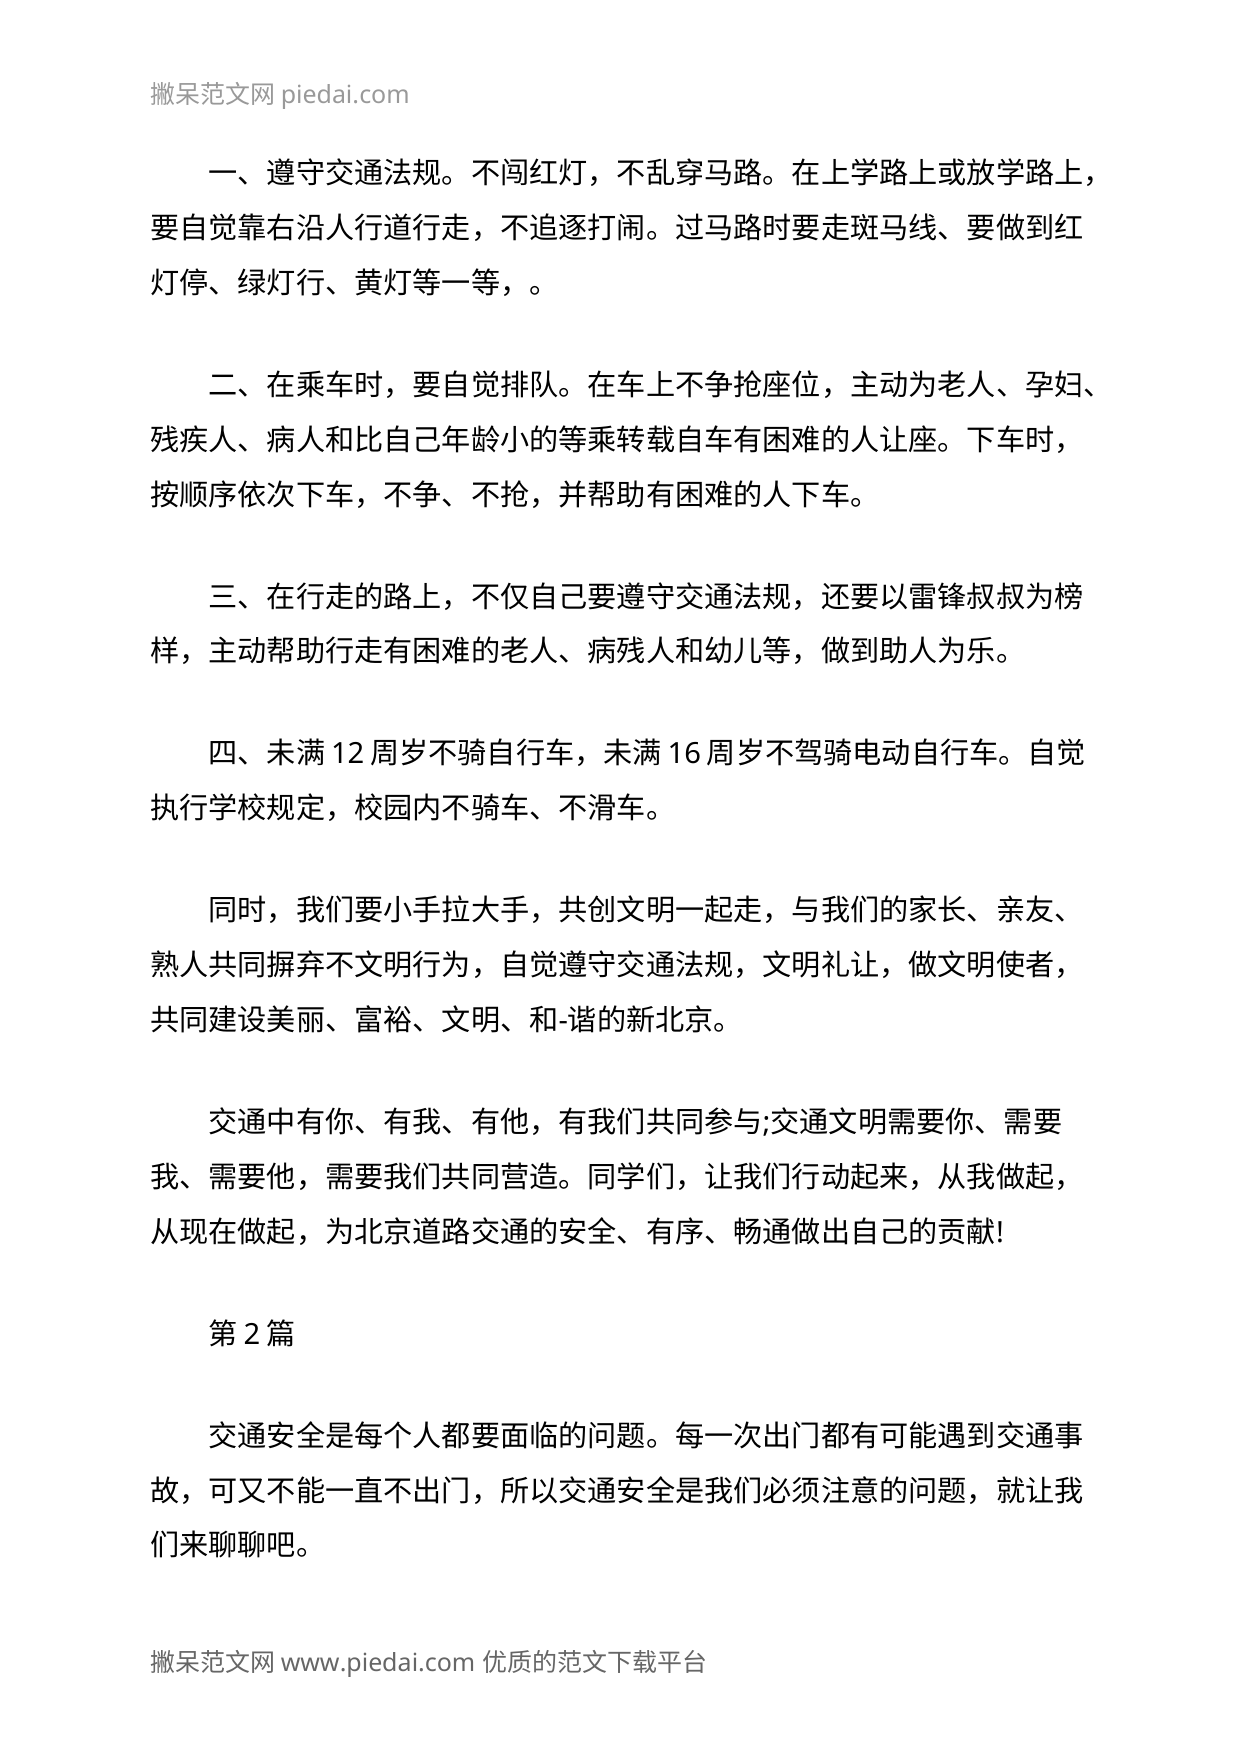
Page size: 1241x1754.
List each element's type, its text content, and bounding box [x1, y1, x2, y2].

text 三、在行走的路上，不仅自己要遵守交通法规，还要以雷锋叔叔为榜样，主动帮助行走有困难的老人、病残人和幼儿等，做到助人为乐。 [150, 573, 1090, 670]
text 交通中有你、有我、有他，有我们共同参与;交通文明需要你、需要我、需要他，需要我们共同营造。同学们，让我们行动起来，从我做起，从现在做起，为北京道路交通的安全、有序、畅通做出自己的贡献! [150, 1098, 1090, 1251]
text 四、未满12周岁不骑自行车，未满16周岁不驾骑电动自行车。自觉执行学校规定，校园内不骑车、不滑车。 [150, 730, 1090, 827]
text 同时，我们要小手拉大手，共创文明一起走，与我们的家长、亲友、熟人共同摒弃不文明行为，自觉遵守交通法规，文明礼让，做文明使者，共同建设美丽、富裕、文明、和-谐的新北京。 [150, 887, 1090, 1039]
text 一、遵守交通法规。不闯红灯，不乱穿马路。在上学路上或放学路上，要自觉靠右沿人行道行走，不追逐打闹。过马路时要走斑马线、要做到红灯停、绿灯行、黄灯等一等，。 [150, 150, 1090, 302]
text 第2篇 [150, 1310, 1090, 1353]
text 二、在乘车时，要自觉排队。在车上不争抢座位，主动为老人、孕妇、残疾人、病人和比自己年龄小的等乘转载自车有困难的人让座。下车时，按顺序依次下车，不争、不抢，并帮助有困难的人下车。 [150, 362, 1090, 514]
text 交通安全是每个人都要面临的问题。每一次出门都有可能遇到交通事故，可又不能一直不出门，所以交通安全是我们必须注意的问题，就让我们来聊聊吧。 [150, 1412, 1090, 1564]
